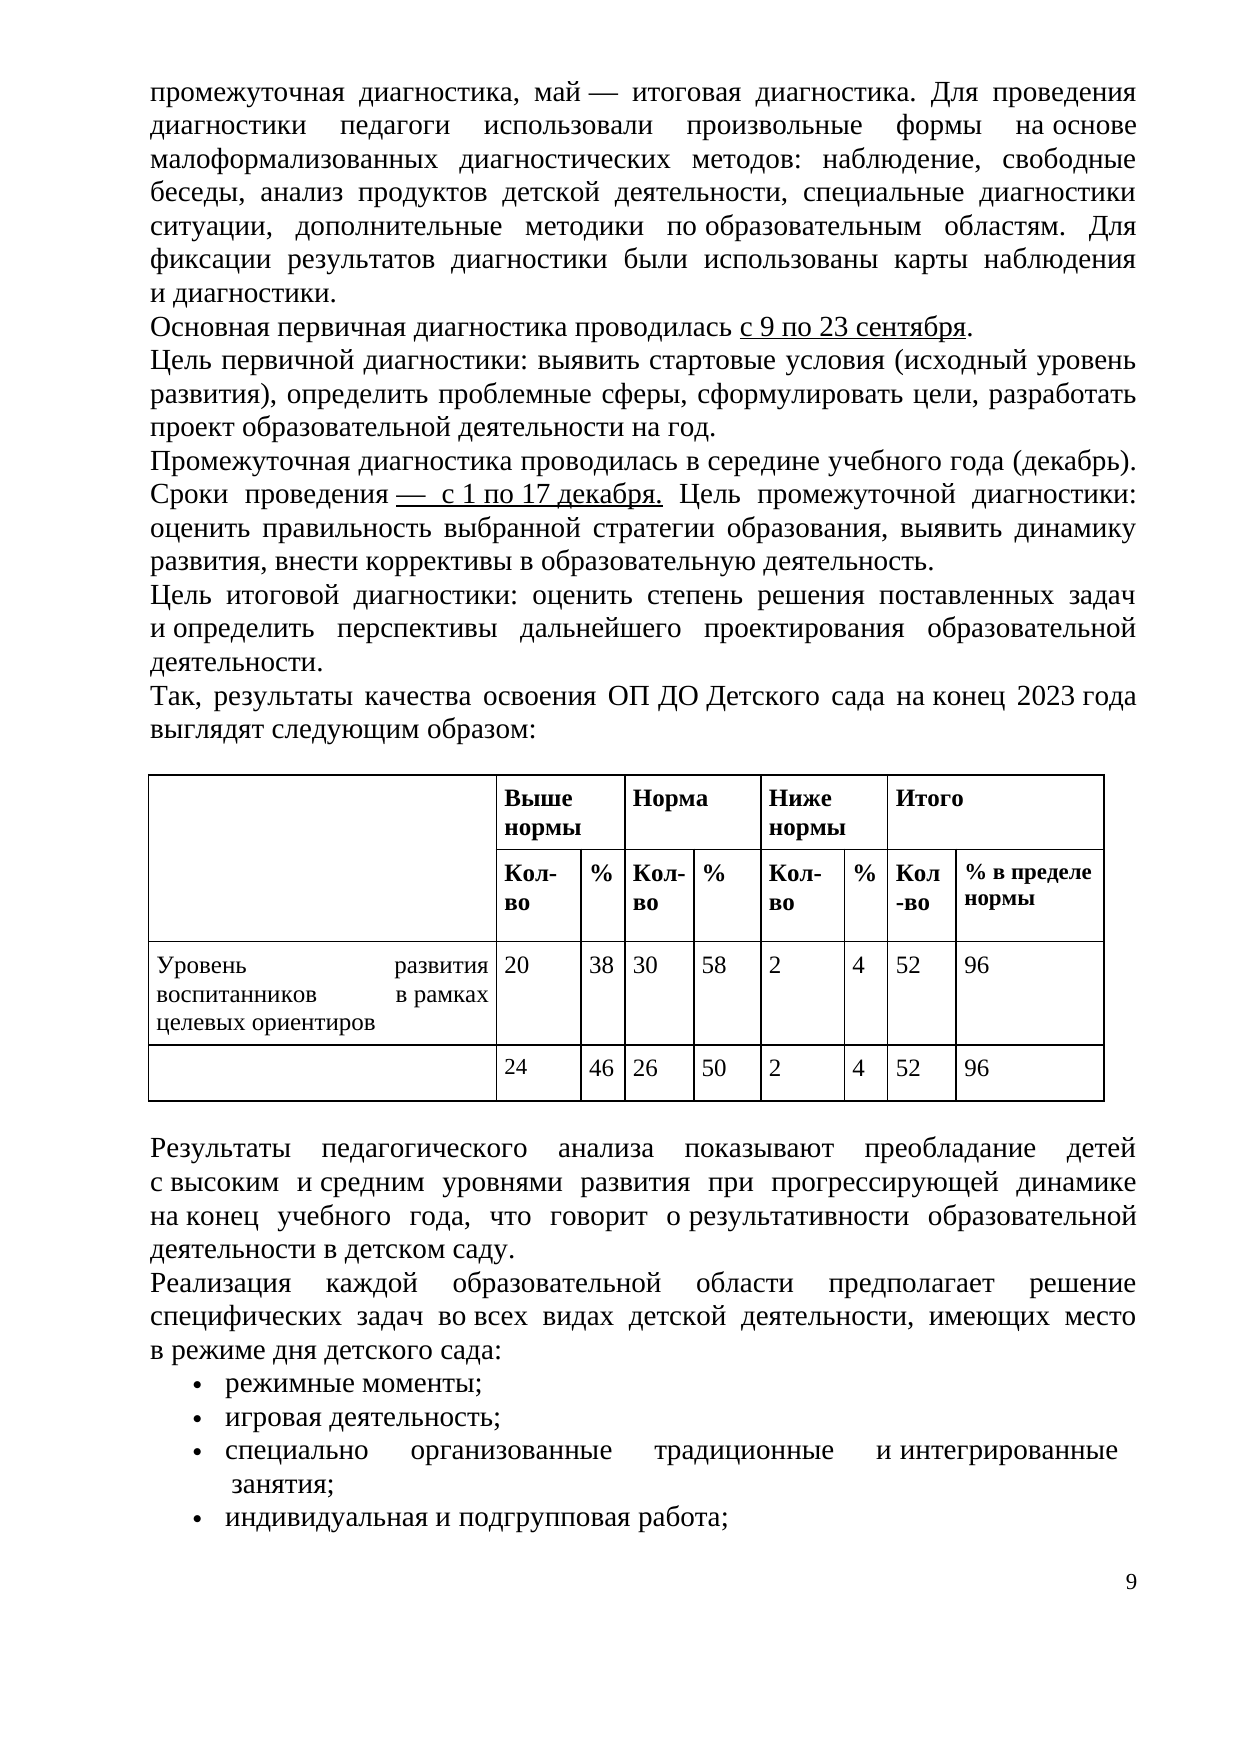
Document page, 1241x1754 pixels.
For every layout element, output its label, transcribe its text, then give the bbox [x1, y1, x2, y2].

table_cell Уровень развития воспитанников в рамках целевых ориентиров [149, 942, 496, 1044]
table_cell 26 [626, 1046, 693, 1100]
list игровая деятельность; [194, 1399, 1118, 1432]
table_cell Кол-во [762, 850, 844, 941]
table_header Ниже нормы [762, 776, 887, 848]
table_cell 30 [626, 942, 693, 1044]
table_cell 96 [957, 1046, 1103, 1100]
table_cell 58 [695, 942, 760, 1044]
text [150, 74, 1137, 309]
table_cell [149, 1046, 496, 1100]
table_cell 50 [695, 1046, 760, 1100]
table_cell Кол-во [888, 850, 955, 941]
table_header Выше нормы [497, 776, 624, 848]
table_header [149, 776, 496, 941]
text Результаты педагогического анализа показывают преобладание детей с высоким и средним уровнями развития при прогрессирующей динамике на конец учебного года, что говорит о результативности образовательной деятельности в детском саду. [150, 1131, 1137, 1265]
table_cell Кол-во [497, 850, 580, 941]
table_header Итого [888, 776, 1103, 848]
table_cell Кол-во [626, 850, 693, 941]
table_cell % [845, 850, 887, 941]
table_cell % [582, 850, 624, 941]
list индивидуальная и подгрупповая работа; [194, 1499, 1118, 1533]
table_cell 38 [582, 942, 624, 1044]
text Цель первичной диагностики: выявить стартовые условия (исходный уровень развития), определить проблемные сферы, сформулировать цели, разработать проект образовательной деятельности на год. [150, 342, 1137, 443]
table_cell % [695, 850, 760, 941]
table_cell 52 [888, 1046, 955, 1100]
table_header Норма [626, 776, 760, 848]
table_cell 4 [845, 942, 887, 1044]
text Промежуточная диагностика проводилась в середине учебного года (декабрь). Сроки проведения — с 1 по 17 декабря. Цель промежуточной диагностики: оценить правильность выбранной стратегии образования, выявить динамику развития, внести коррективы в образовательную деятельность. [150, 443, 1137, 577]
list режимные моменты; [194, 1365, 1118, 1399]
table_cell 2 [762, 942, 844, 1044]
table_cell 46 [582, 1046, 624, 1100]
table_cell 96 [957, 942, 1103, 1044]
table_cell 2 [762, 1046, 844, 1100]
text Основная первичная диагностика проводилась с 9 по 23 сентября. [150, 309, 1137, 342]
table_cell 24 [497, 1046, 580, 1100]
text Цель итоговой диагностики: оценить степень решения поставленных задач и определить перспективы дальнейшего проектирования образовательной деятельности. [150, 577, 1137, 678]
table_cell 52 [888, 942, 955, 1044]
list специально организованные традиционные и интегрированные занятия; [194, 1432, 1118, 1499]
text Реализация каждой образовательной области предполагает решение специфических задач во всех видах детской деятельности, имеющих место в режиме дня детского сада: [150, 1265, 1137, 1365]
table_cell 4 [845, 1046, 887, 1100]
text Так, результаты качества освоения ОП ДО Детского сада на конец 2023 года выглядят следующим образом: [150, 678, 1137, 745]
table_cell 20 [497, 942, 580, 1044]
table_cell % в пределе нормы [957, 850, 1103, 941]
